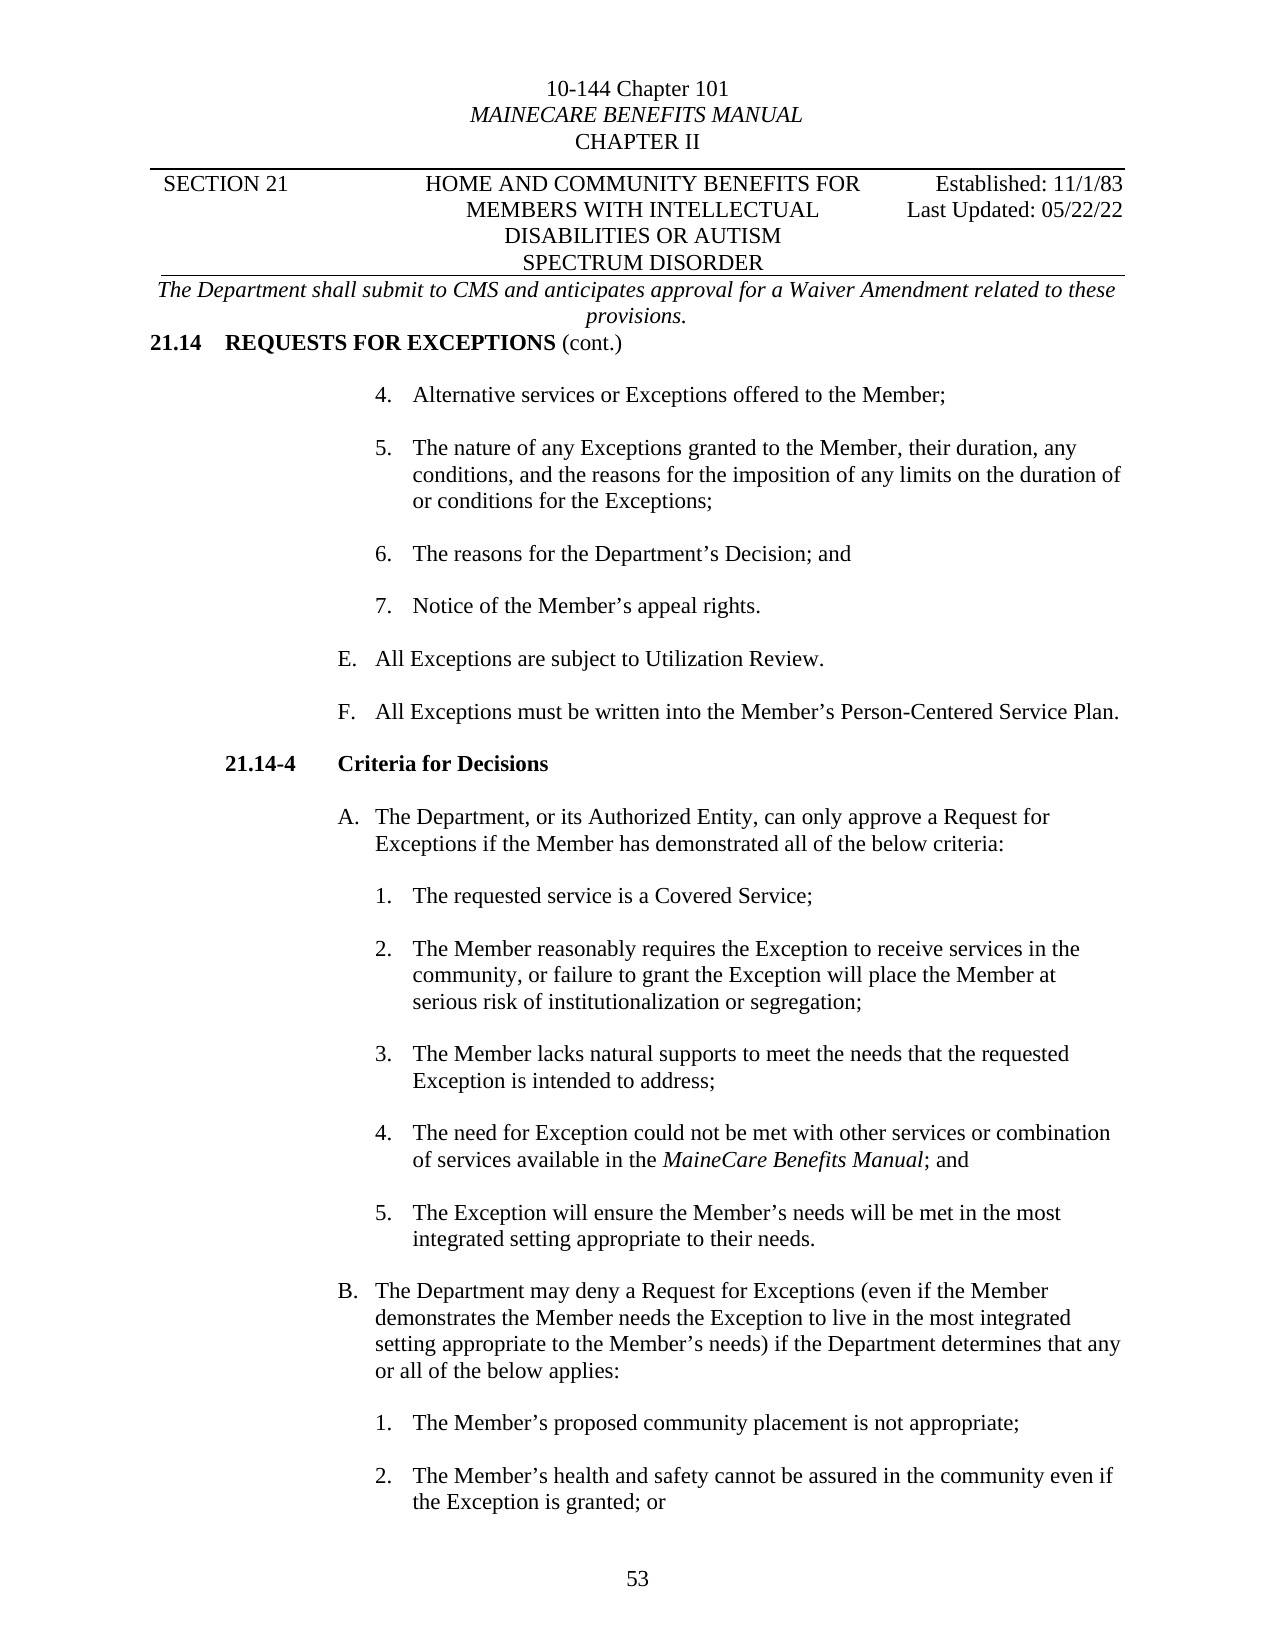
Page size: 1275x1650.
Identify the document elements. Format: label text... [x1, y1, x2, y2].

text 2. The Member’s health and safety cannot be assured in the community even if the Exception is granted; or [375, 1462, 1125, 1515]
text 4. The need for Exception could not be met with other services or combination of services available in the MaineCare Benefits Manual; and [375, 1119, 1125, 1172]
text 7. Notice of the Member’s appeal rights. [375, 592, 1125, 619]
text 5. The Exception will ensure the Member’s needs will be met in the most integrated setting appropriate to their needs. [375, 1198, 1125, 1251]
text 5. The nature of any Exceptions granted to the Member, their duration, any conditions, and the reasons for the imposition of any limits on the duration of or conditions for the Exceptions; [375, 434, 1125, 513]
text 1. The Member’s proposed community placement is not appropriate; [375, 1409, 1125, 1436]
text community, or failure to grant the Exception will place the Member at serious risk of institutionalization or segregation; [412, 961, 1125, 1014]
text 2. The Member reasonably requires the Exception to receive services in the [375, 935, 1125, 961]
text 4. Alternative services or Exceptions offered to the Member; [375, 382, 1125, 408]
text E. All Exceptions are subject to Utilization Review. [337, 645, 1125, 671]
text 21.14 REQUESTS FOR EXCEPTIONS (cont.) [150, 329, 1125, 355]
text 3. The Member lacks natural supports to meet the needs that the requested Exception is intended to address; [375, 1040, 1125, 1093]
text 1. The requested service is a Covered Service; [375, 882, 1125, 909]
text 21.14-4 Criteria for Decisions [225, 751, 1125, 777]
text 6. The reasons for the Department’s Decision; and [375, 540, 1125, 566]
text B. The Department may deny a Request for Exceptions (even if the Member demonstrates the Member needs the Exception to live in the most integrated setting appropriate to the Member’s needs) if the Department determines that any or all of the below applies: [337, 1278, 1125, 1383]
text A. The Department, or its Authorized Entity, can only approve a Request for Exceptions if the Member has demonstrated all of the below criteria: [337, 803, 1125, 856]
text F. All Exceptions must be written into the Member’s Person-Centered Service Plan. [337, 698, 1125, 724]
